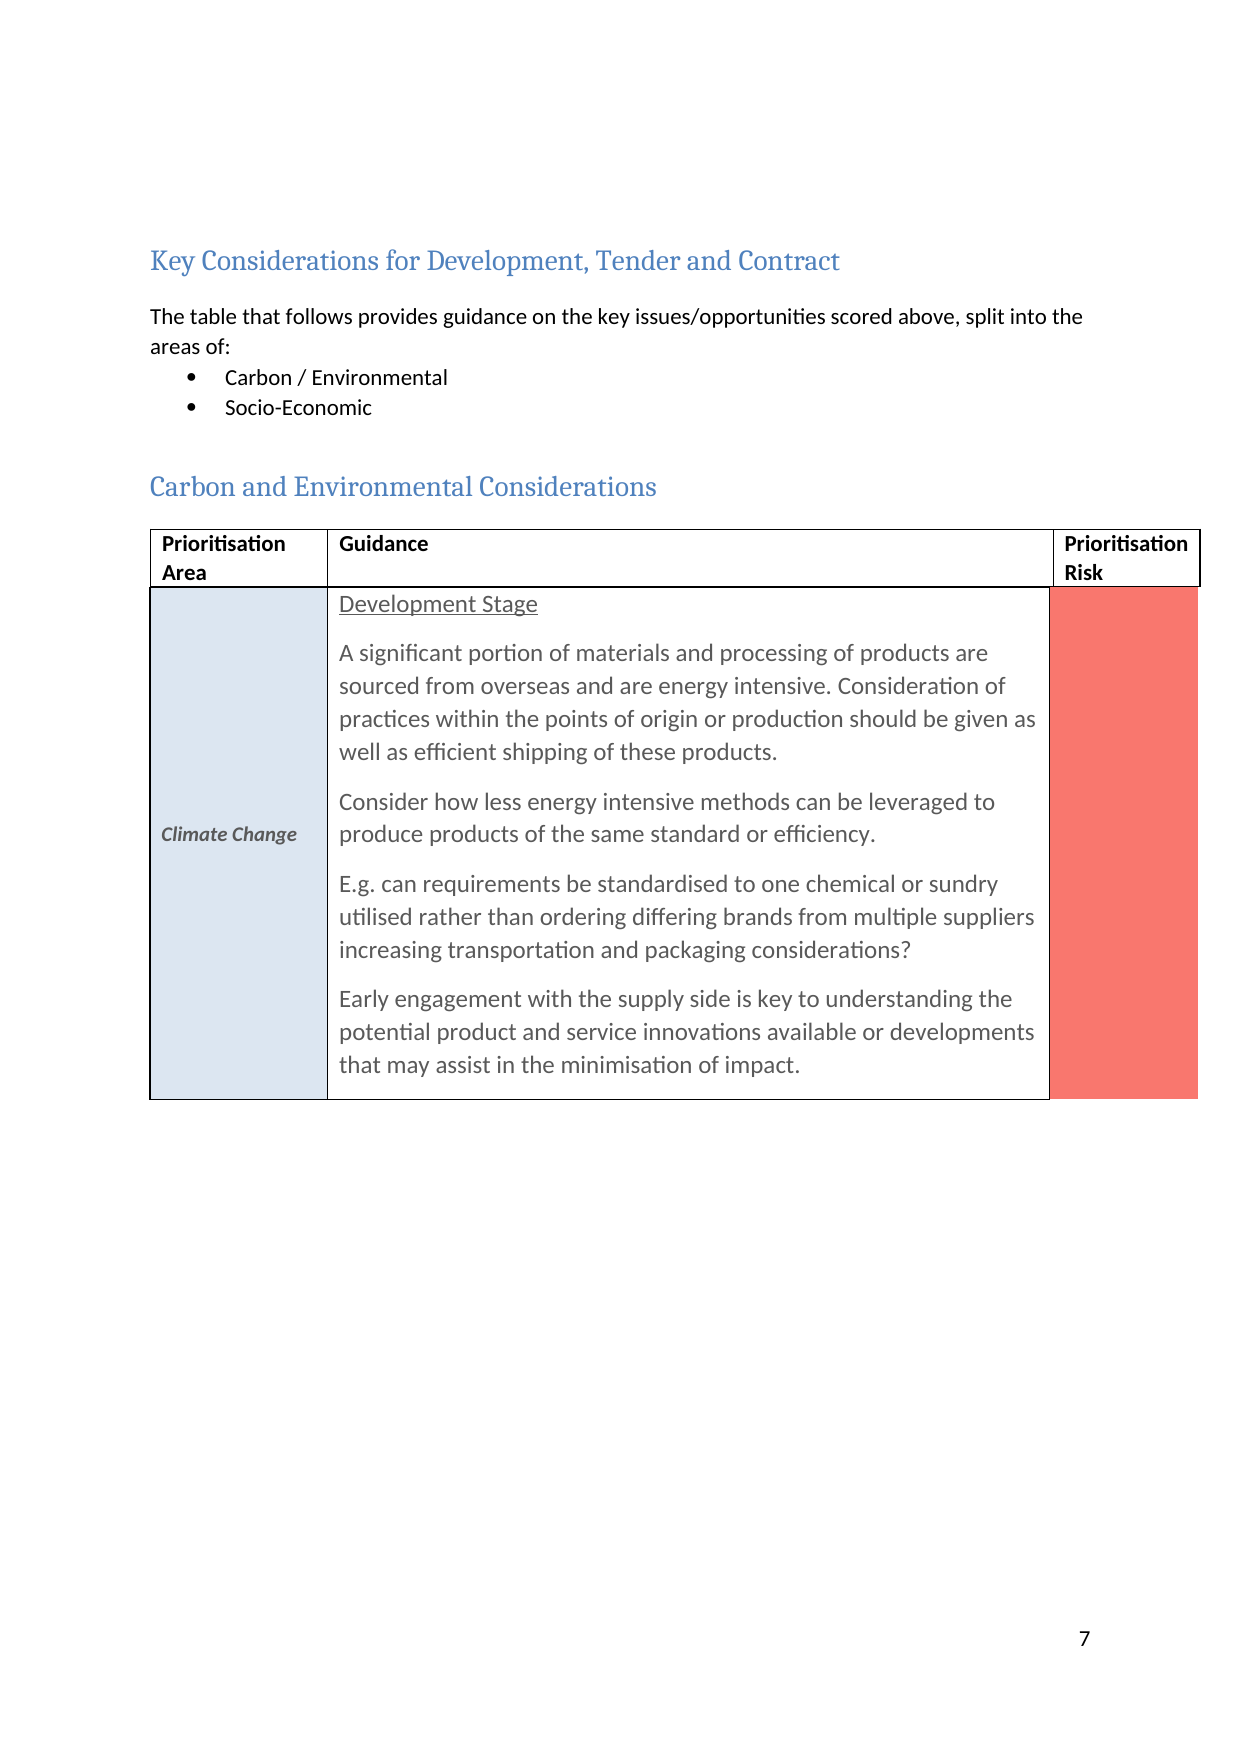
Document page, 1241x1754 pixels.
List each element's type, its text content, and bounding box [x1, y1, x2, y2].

table_header Climate Change [151, 588, 327, 1099]
list Socio-Economic [187, 393, 1090, 421]
table_header Guidance [328, 530, 1053, 586]
subtitle Key Considerations for Development, Tender and Contract [150, 244, 1090, 277]
text The table that follows provides guidance on the key issues/opportunities scored above, split into the areas of: [150, 302, 1090, 361]
list Carbon / Environmental [187, 363, 1090, 391]
subtitle Carbon and Environmental Considerations [150, 470, 1090, 503]
table_header Prioritisation Risk [1054, 530, 1199, 586]
table_header Prioritisation Area [151, 530, 327, 586]
table_header [1050, 587, 1198, 1099]
table_header Development Stage A significant portion of materials and processing of products are sourced from overseas and are energy intensive. Consideration of practices within the points of origin or production should be given as well as efficient shipping of these products. Consider how less energy intensive methods can be leveraged to produce products of the same standard or efficiency. E.g. can requirements be standardised to one chemical or sundry utilised rather than ordering differing brands from multiple suppliers increasing transportation and packaging considerations? Early engagement with the supply side is key to understanding the potential product and service innovations available or developments that may assist in the minimisation of impact. [328, 588, 1049, 1099]
